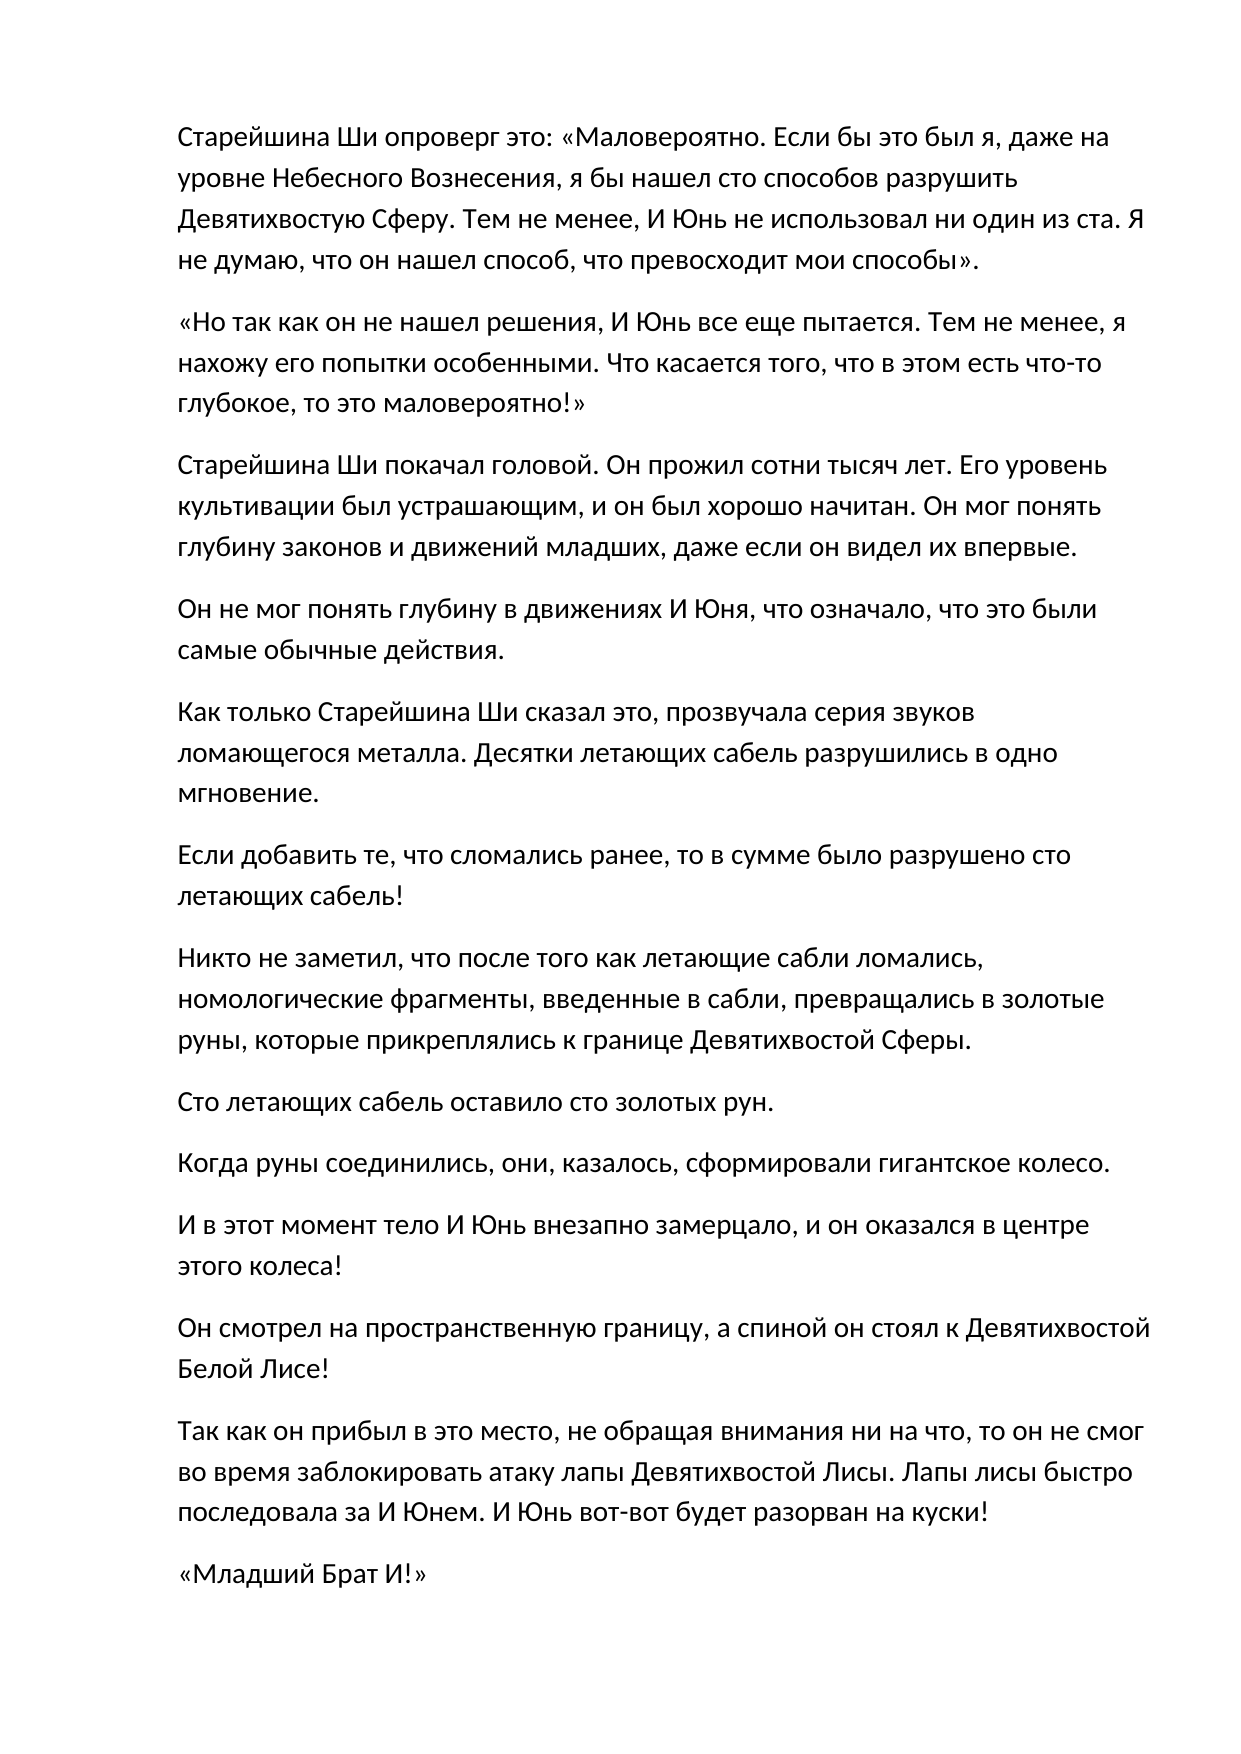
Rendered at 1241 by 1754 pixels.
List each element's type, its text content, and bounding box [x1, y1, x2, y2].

text Когда руны соединились, они, казалось, сформировали гигантское колесо. [177, 1144, 1152, 1180]
text Он смотрел на пространственную границу, а спиной он стоял к Девятихвостой Белой Лисе! [177, 1309, 1152, 1386]
text «Но так как он не нашел решения, И Юнь все еще пытается. Тем не менее, я нахожу его попытки особенными. Что касается того, что в этом есть что-то глубокое, то это маловероятно!» [177, 303, 1152, 420]
text Никто не заметил, что после того как летающие сабли ломались, номологические фрагменты, введенные в сабли, превращались в золотые руны, которые прикреплялись к границе Девятихвостой Сферы. [177, 939, 1152, 1057]
text И в этот момент тело И Юнь внезапно замерцало, и он оказался в центре этого колеса! [177, 1206, 1152, 1283]
text Он не мог понять глубину в движениях И Юня, что означало, что это были самые обычные действия. [177, 590, 1152, 667]
text «Младший Брат И!» [177, 1555, 1152, 1591]
text Старейшина Ши покачал головой. Он прожил сотни тысяч лет. Его уровень культивации был устрашающим, и он был хорошо начитан. Он мог понять глубину законов и движений младших, даже если он видел их впервые. [177, 446, 1152, 564]
text Как только Старейшина Ши сказал это, прозвучала серия звуков ломающегося металла. Десятки летающих сабель разрушились в одно мгновение. [177, 693, 1152, 810]
text Если добавить те, что сломались ранее, то в сумме было разрушено сто летающих сабель! [177, 836, 1152, 913]
text Старейшина Ши опроверг это: «Маловероятно. Если бы это был я, даже на уровне Небесного Вознесения, я бы нашел сто способов разрушить Девятихвостую Сферу. Тем не менее, И Юнь не использовал ни один из ста. Я не думаю, что он нашел способ, что превосходит мои способы». [177, 118, 1152, 277]
text Так как он прибыл в это место, не обращая внимания ни на что, то он не смог во время заблокировать атаку лапы Девятихвостой Лисы. Лапы лисы быстро последовала за И Юнем. И Юнь вот-вот будет разорван на куски! [177, 1412, 1152, 1529]
text Сто летающих сабель оставило сто золотых рун. [177, 1083, 1152, 1118]
